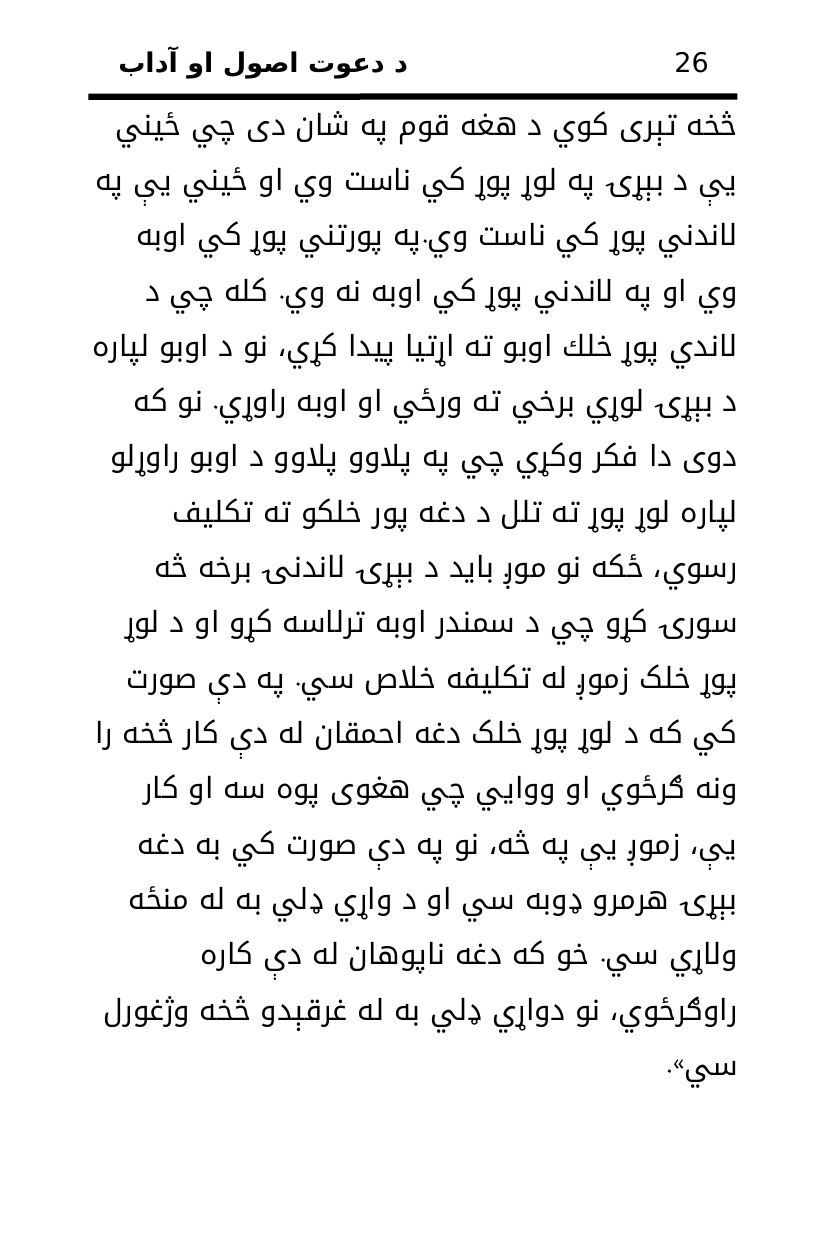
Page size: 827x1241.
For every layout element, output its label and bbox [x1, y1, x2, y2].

text [89, 98, 738, 1093]
